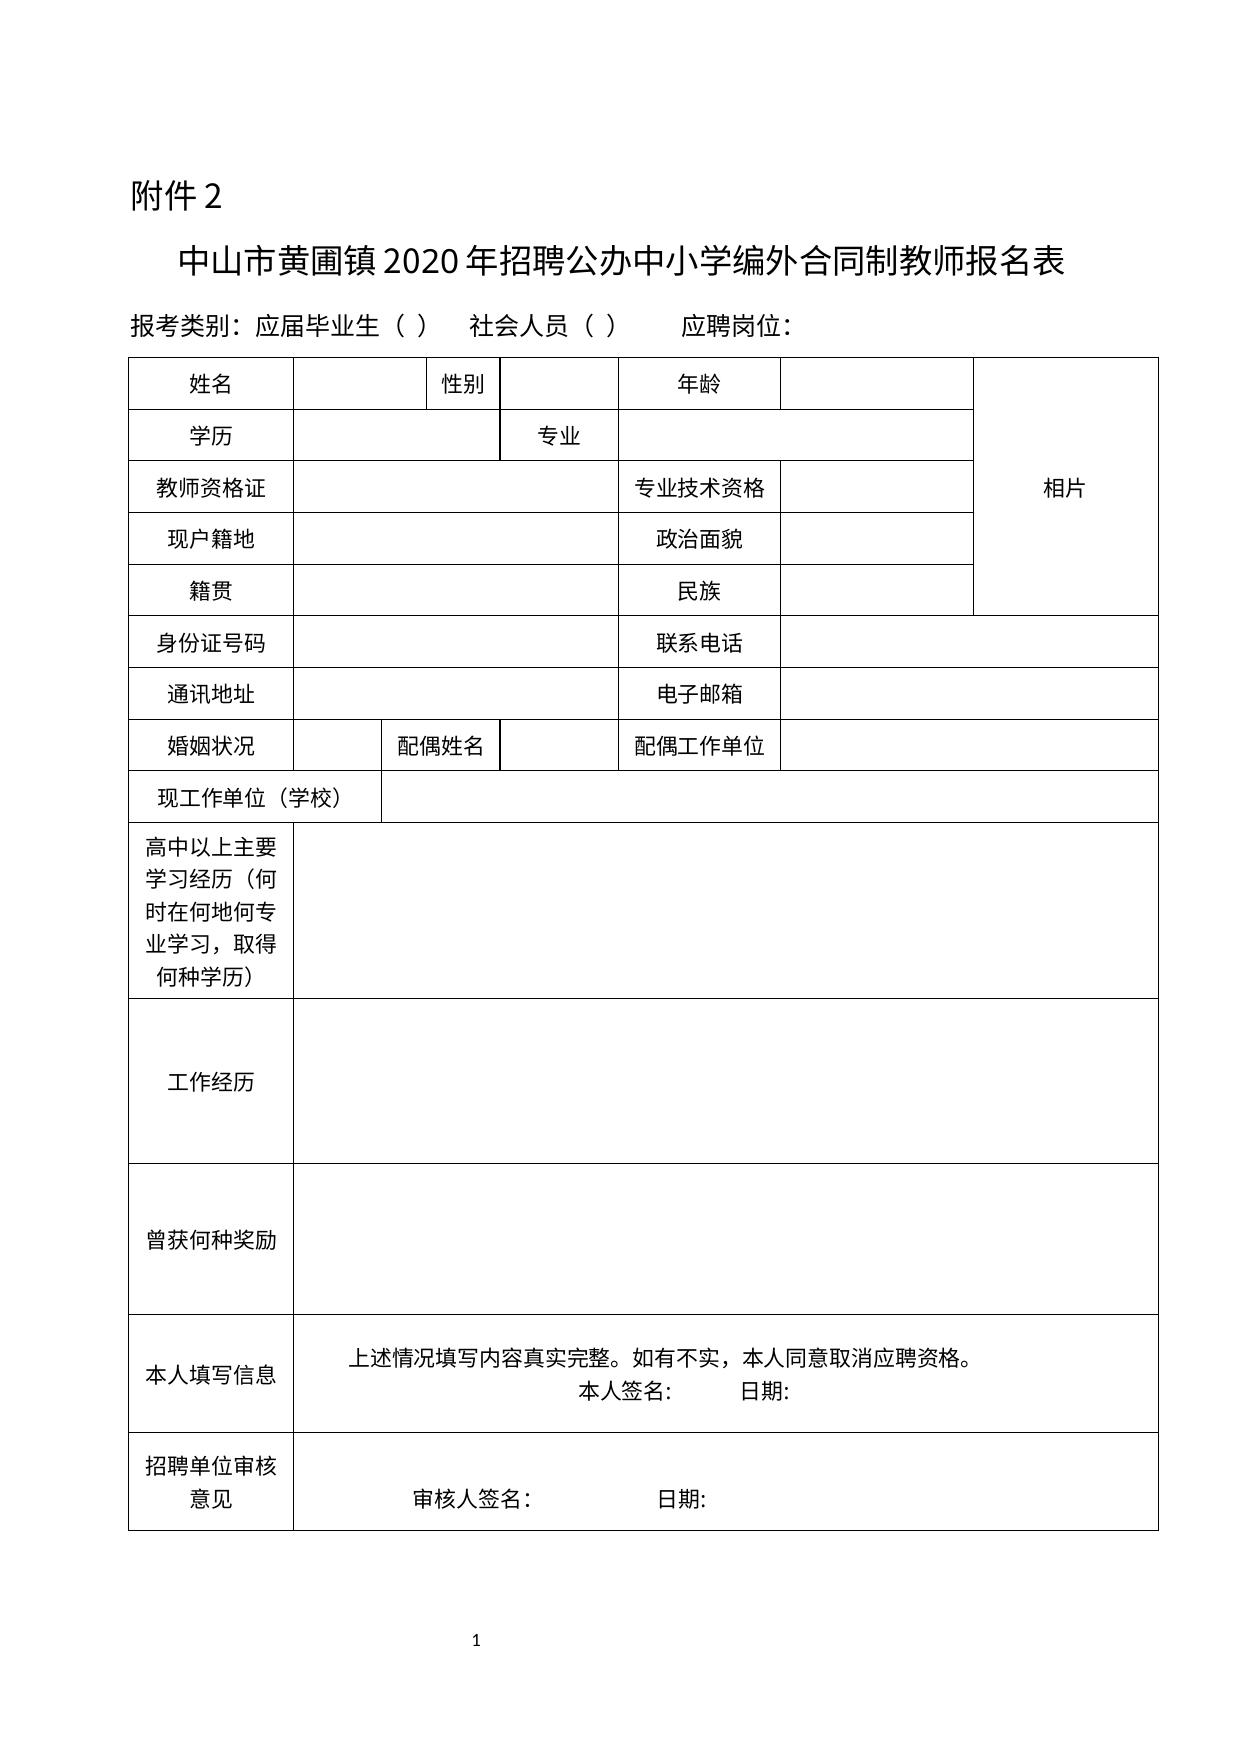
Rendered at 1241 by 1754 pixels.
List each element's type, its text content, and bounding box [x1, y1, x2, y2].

text 附件2 [131, 162, 1112, 227]
table_cell [781, 565, 973, 615]
table_header 相片 [974, 358, 1158, 615]
table_cell 配偶工作单位 [619, 720, 780, 770]
table_cell 专业 [501, 410, 618, 460]
table_header [501, 358, 618, 409]
table_cell 学历 [129, 410, 293, 460]
table_cell 籍贯 [129, 565, 293, 615]
table_cell 联系电话 [619, 616, 780, 667]
table_cell [294, 1164, 1158, 1314]
table_cell 本人填写信息 [129, 1315, 293, 1432]
table_cell [382, 771, 1158, 822]
table_cell 审核人签名： 日期: [294, 1433, 1158, 1530]
table_cell [781, 616, 1158, 667]
table_header 年龄 [619, 358, 780, 409]
table_cell 工作经历 [129, 999, 293, 1163]
table_cell 曾获何种奖励 [129, 1164, 293, 1314]
text 报考类别：应届毕业生（ ） 社会人员（ ） 应聘岗位： [131, 292, 1112, 357]
table_cell 民族 [619, 565, 780, 615]
table_cell [781, 513, 973, 564]
table_header 性别 [427, 358, 499, 409]
table_cell 身份证号码 [129, 616, 293, 667]
table_cell [781, 461, 973, 512]
table_cell [294, 513, 618, 564]
table_cell 现工作单位（学校） [129, 771, 381, 822]
table_cell [294, 565, 618, 615]
table_cell 电子邮箱 [619, 668, 780, 719]
table_cell 政治面貌 [619, 513, 780, 564]
table_cell [294, 668, 618, 719]
table_cell [294, 999, 1158, 1163]
table_cell 配偶姓名 [382, 720, 499, 770]
table_cell [294, 461, 618, 512]
table_cell 通讯地址 [129, 668, 293, 719]
table_cell [294, 410, 499, 460]
table_cell [781, 720, 1158, 770]
table_cell 上述情况填写内容真实完整。如有不实，本人同意取消应聘资格。 本人签名: 日期: [294, 1315, 1158, 1432]
table_cell 招聘单位审核意见 [129, 1433, 293, 1530]
table_header [294, 358, 426, 409]
table_cell [781, 668, 1158, 719]
table_cell 高中以上主要学习经历（何时在何地何专业学习，取得何种学历） [129, 823, 293, 998]
table_cell 专业技术资格 [619, 461, 780, 512]
table_cell [294, 720, 381, 770]
table_cell [294, 616, 618, 667]
text 中山市黄圃镇2020年招聘公办中小学编外合同制教师报名表 [131, 227, 1112, 292]
table_cell [294, 823, 1158, 998]
table_cell [619, 410, 973, 460]
table_header 姓名 [129, 358, 293, 409]
table_cell 教师资格证 [129, 461, 293, 512]
table_header [781, 358, 973, 409]
table_cell 现户籍地 [129, 513, 293, 564]
table_cell [501, 720, 618, 770]
table_cell 婚姻状况 [129, 720, 293, 770]
